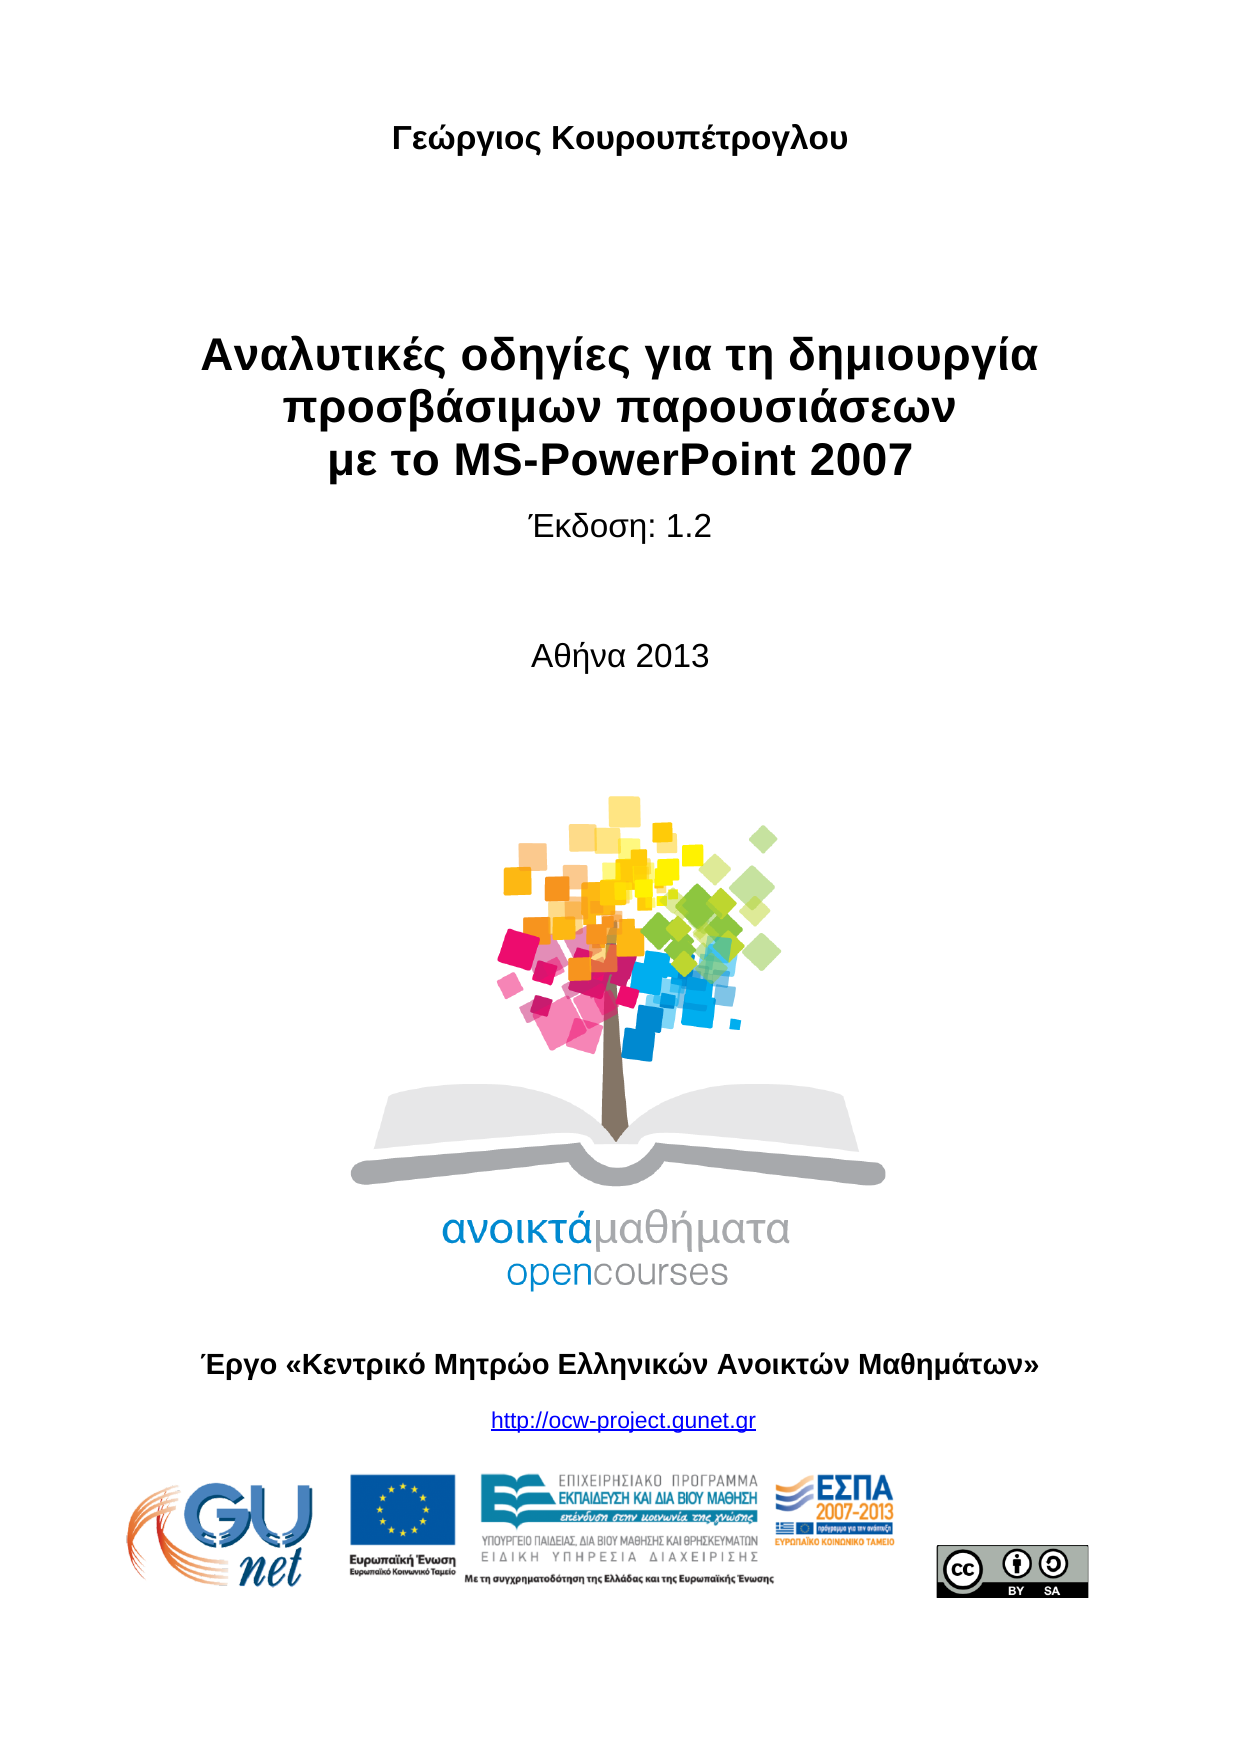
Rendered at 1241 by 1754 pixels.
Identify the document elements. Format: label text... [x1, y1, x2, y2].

picture [936, 1545, 1089, 1598]
picture [342, 766, 899, 1323]
picture [118, 1471, 321, 1598]
text Έργο «Κεντρικό Μητρώο Ελληνικών Ανοικτών Μαθημάτων» [118, 1347, 1122, 1381]
title με το MS-PowerPoint 2007 [118, 433, 1122, 485]
title Αναλυτικές οδηγίες για τη δημιουργία [118, 327, 1122, 380]
text Γεώργιος Κουρουπέτρογλου [118, 118, 1122, 157]
text Αθήνα 2013 [118, 636, 1122, 674]
text Έκδοση: 1.2 [118, 506, 1122, 544]
picture [326, 1457, 912, 1598]
title προσβάσιμων παρουσιάσεων [118, 380, 1122, 433]
text http://ocw-project.gunet.gr [118, 1407, 1122, 1433]
